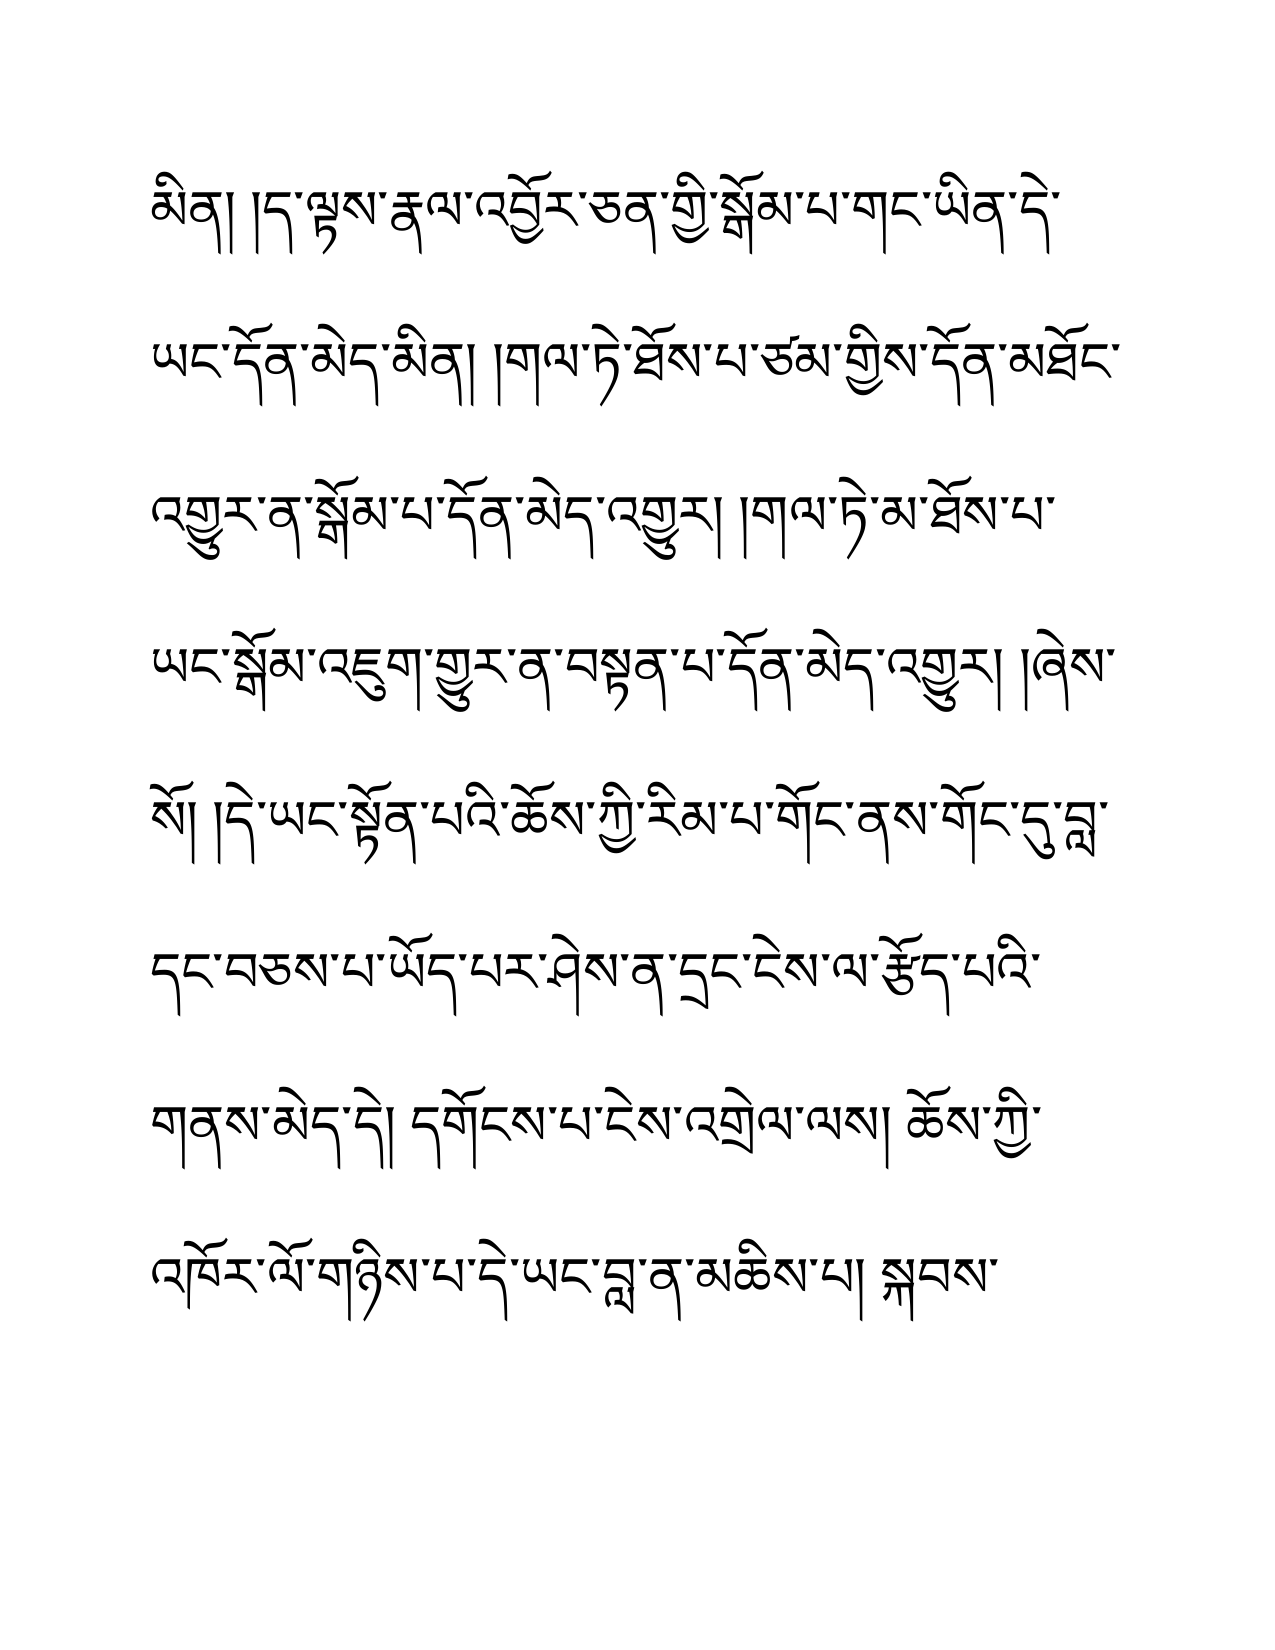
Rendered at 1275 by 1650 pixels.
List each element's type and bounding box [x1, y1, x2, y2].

text [150, 150, 1125, 1370]
